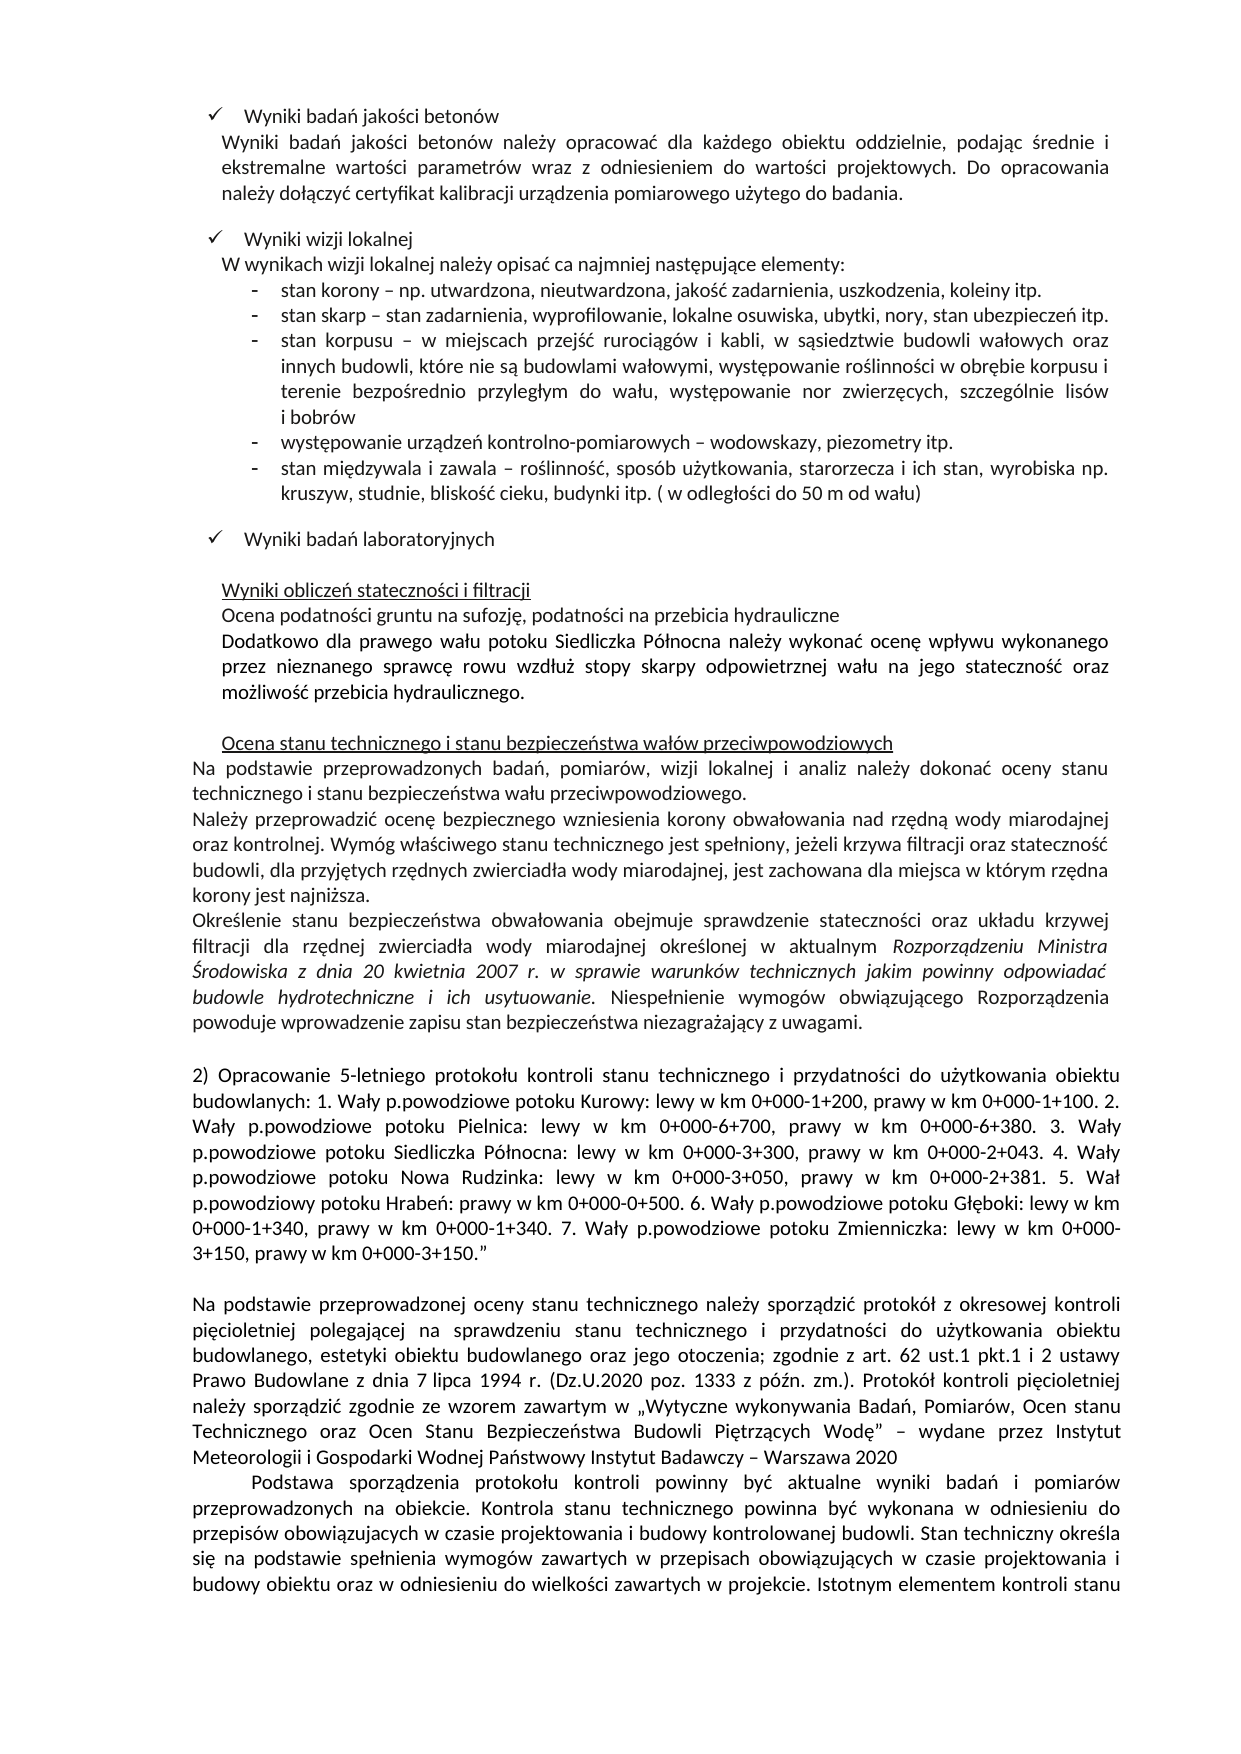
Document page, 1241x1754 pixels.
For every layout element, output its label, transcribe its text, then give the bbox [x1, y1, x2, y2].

text Na podstawie przeprowadzonej oceny stanu technicznego należy sporządzić protokół z okresowej kontroli pięcioletniej polegającej na sprawdzeniu stanu technicznego i przydatności do użytkowania obiektu budowlanego, estetyki obiektu budowlanego oraz jego otoczenia; zgodnie z art. 62 ust.1 pkt.1 i 2 ustawy Prawo Budowlane z dnia 7 lipca 1994 r. (Dz.U.2020 poz. 1333 z późn. zm.). Protokół kontroli pięcioletniej należy sporządzić zgodnie ze wzorem zawartym w „Wytyczne wykonywania Badań, Pomiarów, Ocen stanu Technicznego oraz Ocen Stanu Bezpieczeństwa Budowli Piętrzących Wodę” – wydane przez Instytut Meteorologii i Gospodarki Wodnej Państwowy Instytut Badawczy – Warszawa 2020 [192, 1291, 1122, 1469]
list występowanie urządzeń kontrolno-pomiarowych – wodowskazy, piezometry itp. [251, 429, 1109, 455]
list Wyniki badań jakości betonów [207, 103, 1110, 129]
text 2) Opracowanie 5-letniego protokołu kontroli stanu technicznego i przydatności do użytkowania obiektu budowlanych: 1. Wały p.powodziowe potoku Kurowy: lewy w km 0+000-1+200, prawy w km 0+000-1+100. 2. Wały p.powodziowe potoku Pielnica: lewy w km 0+000-6+700, prawy w km 0+000-6+380. 3. Wały p.powodziowe potoku Siedliczka Północna: lewy w km 0+000-3+300, prawy w km 0+000-2+043. 4. Wały p.powodziowe potoku Nowa Rudzinka: lewy w km 0+000-3+050, prawy w km 0+000-2+381. 5. Wał p.powodziowy potoku Hrabeń: prawy w km 0+000-0+500. 6. Wały p.powodziowe potoku Głęboki: lewy w km 0+000-1+340, prawy w km 0+000-1+340. 7. Wały p.powodziowe potoku Zmienniczka: lewy w km 0+000-3+150, prawy w km 0+000-3+150.” [192, 1063, 1122, 1266]
text Należy przeprowadzić ocenę bezpiecznego wzniesienia korony obwałowania nad rzędną wody miarodajnej oraz kontrolnej. Wymóg właściwego stanu technicznego jest spełniony, jeżeli krzywa filtracji oraz stateczność budowli, dla przyjętych rzędnych zwierciadła wody miarodajnej, jest zachowana dla miejsca w którym rzędna korony jest najniższa. [192, 806, 1109, 908]
text Ocena podatności gruntu na sufozję, podatności na przebicia hydrauliczne [221, 603, 1109, 628]
list stan korony – np. utwardzona, nieutwardzona, jakość zadarnienia, uszkodzenia, koleiny itp. [251, 277, 1110, 302]
text Określenie stanu bezpieczeństwa obwałowania obejmuje sprawdzenie stateczności oraz układu krzywej filtracji dla rzędnej zwierciadła wody miarodajnej określonej w aktualnym Rozporządzeniu Ministra Środowiska z dnia 20 kwietnia 2007 r. w sprawie warunków technicznych jakim powinny odpowiadać budowle hydrotechniczne i ich usytuowanie. Niespełnienie wymogów obwiązującego Rozporządzenia powoduje wprowadzenie zapisu stan bezpieczeństwa niezagrażający z uwagami. [192, 908, 1109, 1035]
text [192, 1469, 1122, 1596]
list stan międzywala i zawala – roślinność, sposób użytkowania, starorzecza i ich stan, wyrobiska np. kruszyw, studnie, bliskość cieku, budynki itp. ( w odległości do 50 m od wału) [251, 455, 1109, 506]
text Wyniki badań jakości betonów należy opracować dla każdego obiektu oddzielnie, podając średnie i ekstremalne wartości parametrów wraz z odniesieniem do wartości projektowych. Do opracowania należy dołączyć certyfikat kalibracji urządzenia pomiarowego użytego do badania. [221, 129, 1110, 205]
text W wynikach wizji lokalnej należy opisać ca najmniej następujące elementy: [221, 251, 1110, 277]
text Ocena stanu technicznego i stanu bezpieczeństwa wałów przeciwpowodziowych [221, 730, 1109, 755]
text Na podstawie przeprowadzonych badań, pomiarów, wizji lokalnej i analiz należy dokonać oceny stanu technicznego i stanu bezpieczeństwa wału przeciwpowodziowego. [192, 755, 1109, 806]
list stan skarp – stan zadarnienia, wyprofilowanie, lokalne osuwiska, ubytki, nory, stan ubezpieczeń itp. [251, 302, 1109, 328]
list stan korpusu – w miejscach przejść rurociągów i kabli, w sąsiedztwie budowli wałowych oraz innych budowli, które nie są budowlami wałowymi, występowanie roślinności w obrębie korpusu i terenie bezpośrednio przyległym do wału, występowanie nor zwierzęcych, szczególnie lisów i bobrów [251, 328, 1109, 429]
list Wyniki wizji lokalnej [207, 226, 1110, 251]
list Wyniki badań laboratoryjnych [207, 526, 1110, 552]
text Dodatkowo dla prawego wału potoku Siedliczka Północna należy wykonać ocenę wpływu wykonanego przez nieznanego sprawcę rowu wzdłuż stopy skarpy odpowietrznej wału na jego stateczność oraz możliwość przebicia hydraulicznego. [221, 628, 1109, 704]
text Wyniki obliczeń stateczności i filtracji [221, 577, 1109, 603]
